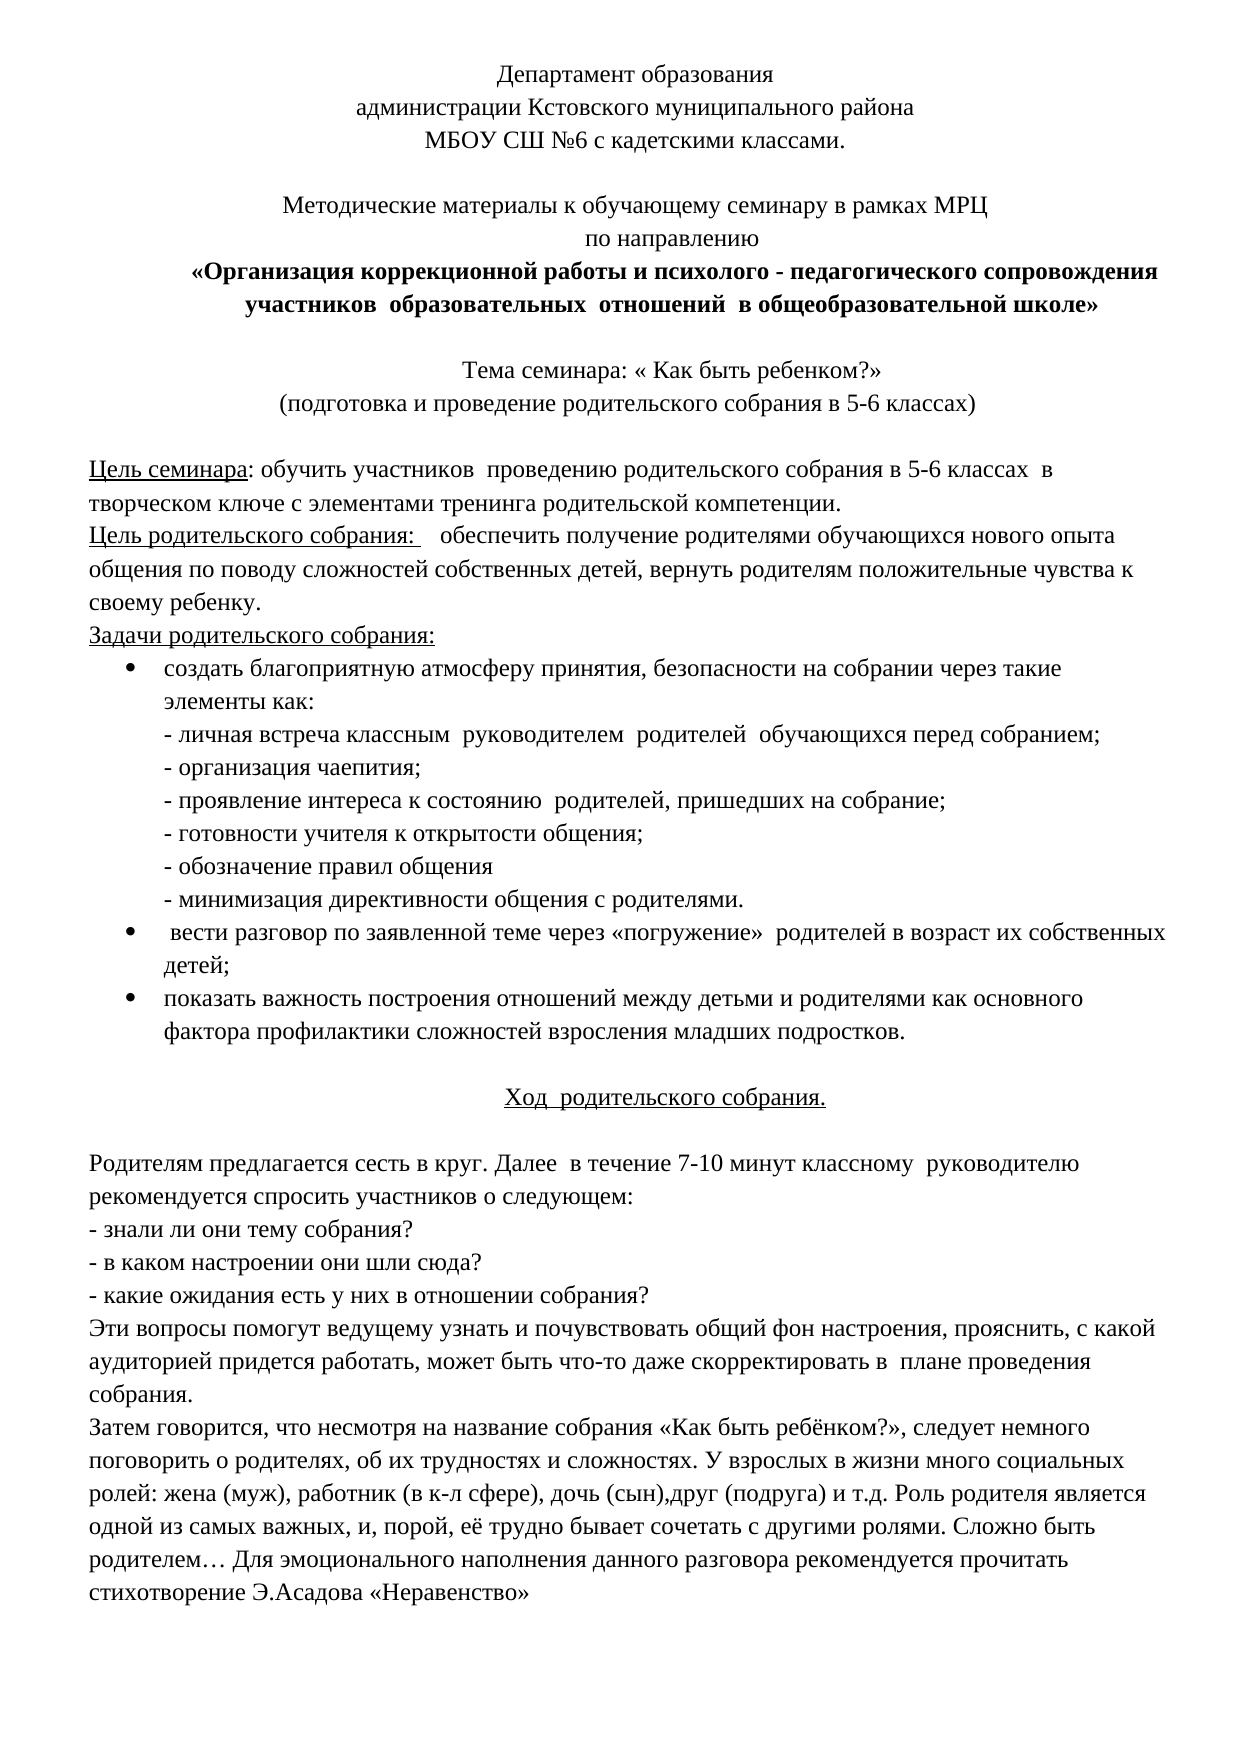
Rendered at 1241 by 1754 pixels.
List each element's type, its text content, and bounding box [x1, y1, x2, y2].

list - личная встреча классным руководителем родителей обучающихся перед собранием; [164, 719, 1167, 747]
list - обозначение правил общения [164, 851, 1167, 879]
text МБОУ СШ №6 с кадетскими классами. [103, 125, 1167, 154]
text по направлению [177, 223, 1167, 252]
text (подготовка и проведение родительского собрания в 5-6 классах) [89, 388, 1167, 417]
text Цель семинара: обучить участников проведению родительского собрания в 5-6 классах в творческом ключе с элементами тренинга родительской компетенции. [89, 454, 1167, 516]
text Задачи родительского собрания: [89, 620, 1167, 648]
text Затем говорится, что несмотря на название собрания «Как быть ребёнком?», следует немного поговорить о родителях, об их трудностях и сложностях. У взрослых в жизни много социальных ролей: жена (муж), работник (в к-л сфере), дочь (сын),друг (подруга) и т.д. Роль родителя является одной из самых важных, и, порой, её трудно бывает сочетать с другими ролями. Сложно быть родителем… Для эмоционального наполнения данного разговора рекомендуется прочитать стихотворение Э.Асадова «Неравенство» [89, 1412, 1167, 1606]
list - готовности учителя к открытости общения; [164, 818, 1167, 847]
text Департамент образования [103, 59, 1167, 88]
list вести разговор по заявленной теме через «погружение» родителей в возраст их собственных детей; [126, 917, 1167, 979]
list создать благоприятную атмосферу принятия, безопасности на собрании через такие элементы как: [126, 653, 1167, 714]
text Тема семинара: « Как быть ребенком?» [177, 356, 1167, 384]
list - проявление интереса к состоянию родителей, пришедших на собрание; [164, 785, 1167, 813]
text Эти вопросы помогут ведущему узнать и почувствовать общий фон настроения, прояснить, с какой аудиторией придется работать, может быть что-то даже скорректировать в плане проведения собрания. [89, 1313, 1167, 1408]
list - минимизация директивности общения с родителями. [164, 884, 1167, 913]
text Родителям предлагается сесть в круг. Далее в течение 7-10 минут классному руководителю рекомендуется спросить участников о следующем: [89, 1148, 1167, 1210]
text - в каком настроении они шли сюда? [89, 1247, 1167, 1276]
list показать важность построения отношений между детьми и родителями как основного фактора профилактики сложностей взросления младших подростков. [126, 983, 1167, 1045]
text Цель родительского собрания: обеспечить получение родителями обучающихся нового опыта общения по поводу сложностей собственных детей, вернуть родителям положительные чувства к своему ребенку. [89, 521, 1167, 615]
text администрации Кстовского муниципального района [103, 92, 1167, 121]
text Методические материалы к обучающему семинару в рамках МРЦ [103, 190, 1167, 219]
list - организация чаепития; [164, 752, 1167, 781]
text «Организация коррекционной работы и психолого - педагогического сопровождения участников образовательных отношений в общеобразовательной школе» [177, 256, 1167, 318]
text - знали ли они тему собрания? [89, 1214, 1167, 1243]
text - какие ожидания есть у них в отношении собрания? [89, 1280, 1167, 1309]
list Ход родительского собрания. [164, 1082, 1167, 1111]
